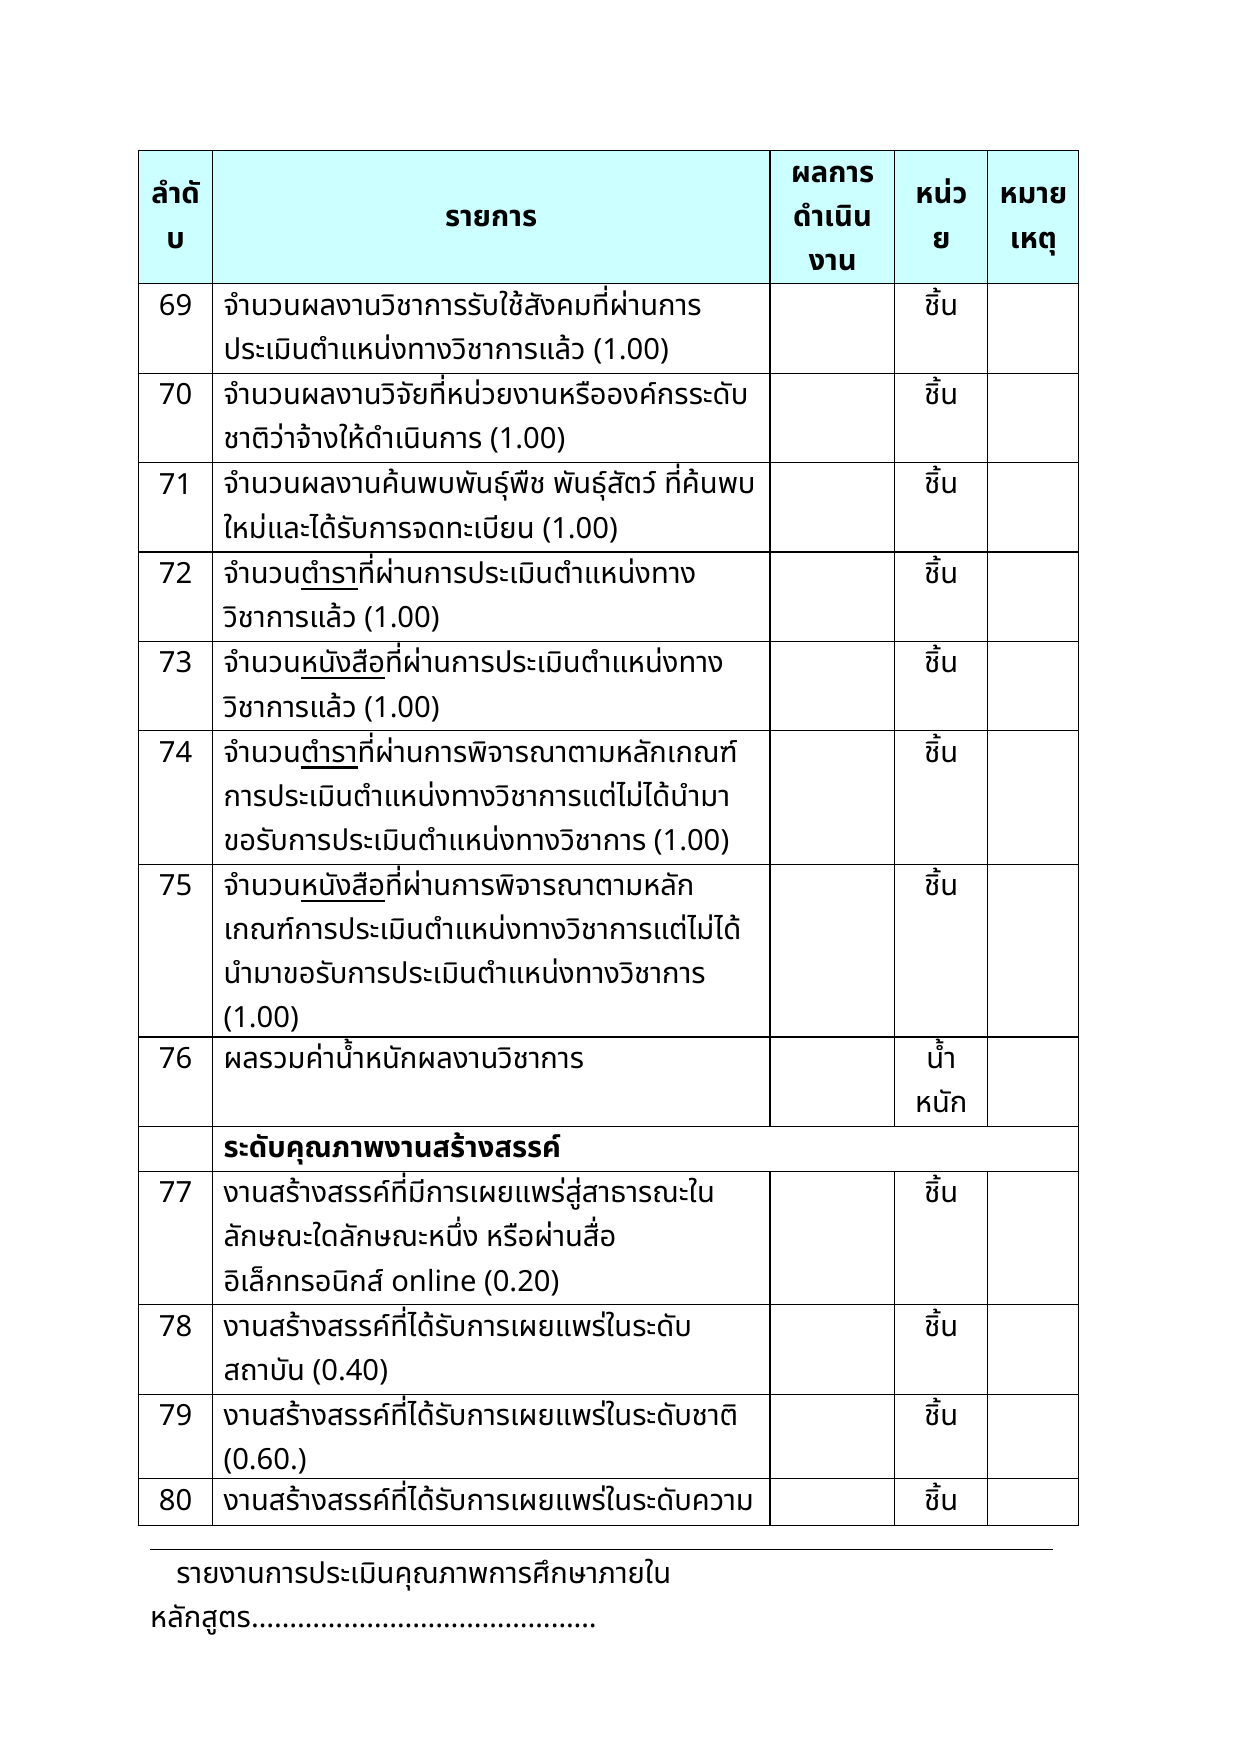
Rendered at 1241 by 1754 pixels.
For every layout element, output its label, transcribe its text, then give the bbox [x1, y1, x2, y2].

table_cell 72 [139, 553, 212, 641]
table_cell ชิ้น [895, 1395, 987, 1478]
table_cell [139, 1127, 212, 1171]
table_cell [988, 1172, 1078, 1304]
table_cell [213, 1479, 769, 1525]
table_cell 79 [139, 1395, 212, 1478]
table_cell [988, 1479, 1078, 1525]
table_cell 70 [139, 374, 212, 462]
table_cell งานสร้างสรรค์ที่ได้รับการเผยแพร่ในระดับชาติ (0.60.) [213, 1395, 769, 1478]
table_cell 75 [139, 865, 212, 1036]
table_cell [771, 731, 894, 863]
table_cell [771, 1172, 894, 1304]
table_cell จำนวนหนังสือที่ผ่านการพิจารณาตามหลักเกณฑ์การประเมินตำแหน่งทางวิชาการแต่ไม่ได้นำมาขอรับการประเมินตำแหน่งทางวิชาการ (1.00) [213, 865, 769, 1036]
table_cell จำนวนผลงานวิชาการรับใช้สังคมที่ผ่านการประเมินตำแหน่งทางวิชาการแล้ว (1.00) [213, 284, 769, 373]
table_cell [771, 553, 894, 641]
table_cell 76 [139, 1038, 212, 1126]
table_cell จำนวนผลงานวิจัยที่หน่วยงานหรือองค์กรระดับชาติว่าจ้างให้ดำเนินการ (1.00) [213, 374, 769, 462]
table_cell 73 [139, 642, 212, 730]
table_cell 80 [139, 1479, 212, 1525]
table_cell [988, 1395, 1078, 1478]
table_cell จำนวนตำราที่ผ่านการประเมินตำแหน่งทางวิชาการแล้ว (1.00) [213, 553, 769, 641]
table_cell [771, 374, 894, 462]
table_cell ชิ้น [895, 284, 987, 373]
table_cell ระดับคุณภาพงานสร้างสรรค์ [213, 1127, 1078, 1171]
table_cell งานสร้างสรรค์ที่มีการเผยแพร่สู่สาธารณะในลักษณะใดลักษณะหนึ่ง หรือผ่านสื่ออิเล็กทรอนิกส์ online (0.20) [213, 1172, 769, 1304]
table_cell ชิ้น [895, 731, 987, 863]
table_cell จำนวนหนังสือที่ผ่านการประเมินตำแหน่งทางวิชาการแล้ว (1.00) [213, 642, 769, 730]
table_cell น้ำหนัก [895, 1038, 987, 1126]
table_cell จำนวนผลงานค้นพบพันธุ์พืช พันธุ์สัตว์ ที่ค้นพบใหม่และได้รับการจดทะเบียน (1.00) [213, 463, 769, 551]
table_cell [988, 1038, 1078, 1126]
table_cell ผลรวมค่าน้ำหนักผลงานวิชาการ [213, 1038, 769, 1126]
table_cell [988, 731, 1078, 863]
table_cell ชิ้น [895, 463, 987, 551]
table_cell [988, 284, 1078, 373]
table_cell [771, 1395, 894, 1478]
table_cell ชิ้น [895, 374, 987, 462]
table_header ลำดับ [139, 151, 212, 283]
table_cell [988, 642, 1078, 730]
table_cell [771, 865, 894, 1036]
table_header หน่วย [895, 151, 987, 283]
table_cell [771, 1479, 894, 1525]
table_cell ชิ้น [895, 642, 987, 730]
table_cell ชิ้น [895, 1479, 987, 1525]
table_cell 69 [139, 284, 212, 373]
table_cell ชิ้น [895, 553, 987, 641]
table_cell 71 [139, 463, 212, 551]
table_cell [771, 1038, 894, 1126]
table_cell งานสร้างสรรค์ที่ได้รับการเผยแพร่ในระดับสถาบัน (0.40) [213, 1305, 769, 1393]
table_header หมายเหตุ [988, 151, 1078, 283]
table_header รายการ [213, 151, 769, 283]
table_cell [771, 642, 894, 730]
table_cell [988, 463, 1078, 551]
table_cell [988, 1305, 1078, 1393]
table_cell 78 [139, 1305, 212, 1393]
table_cell จำนวนตำราที่ผ่านการพิจารณาตามหลักเกณฑ์การประเมินตำแหน่งทางวิชาการแต่ไม่ได้นำมาขอรับการประเมินตำแหน่งทางวิชาการ (1.00) [213, 731, 769, 863]
table_cell 74 [139, 731, 212, 863]
table_cell [988, 374, 1078, 462]
table_cell [771, 463, 894, 551]
table_cell ชิ้น [895, 1172, 987, 1304]
table_header ผลการดำเนินงาน [771, 151, 894, 283]
table_cell [988, 553, 1078, 641]
table_cell ชิ้น [895, 865, 987, 1036]
table_cell 77 [139, 1172, 212, 1304]
table_cell [771, 284, 894, 373]
table_cell ชิ้น [895, 1305, 987, 1393]
table_cell [771, 1305, 894, 1393]
table_cell [988, 865, 1078, 1036]
